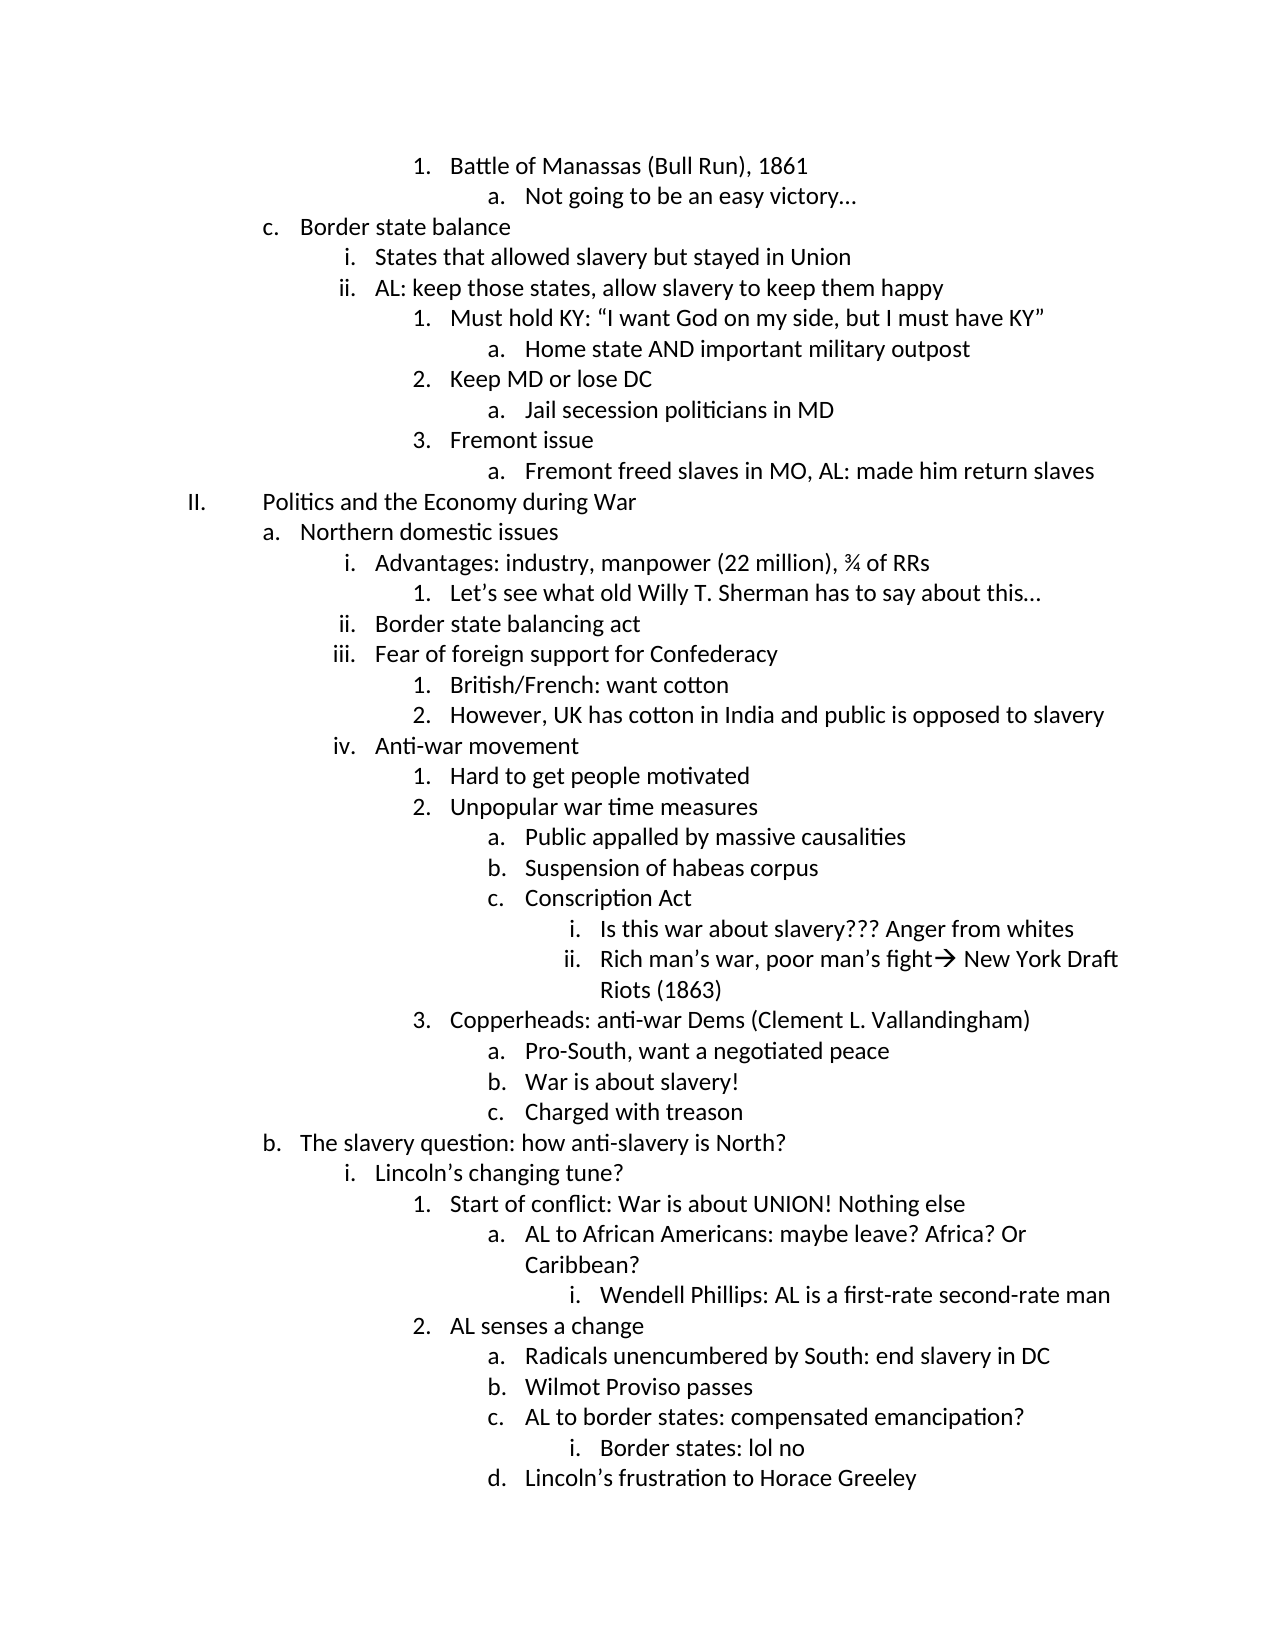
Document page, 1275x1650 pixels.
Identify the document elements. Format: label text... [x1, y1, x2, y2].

list The slavery question: how anti-slavery is North? [262, 1127, 1125, 1157]
list Rich man’s war, poor man’s fight New York Draft Riots (1863) [581, 943, 1125, 1004]
list Unpopular war time measures [412, 791, 1125, 821]
list Border state balancing act [356, 608, 1125, 638]
list States that allowed slavery but stayed in Union [356, 242, 1125, 272]
list Conscription Act [487, 882, 1125, 913]
list Fear of foreign support for Confederacy [356, 638, 1125, 669]
list Pro-South, want a negotiated peace [487, 1035, 1125, 1066]
list AL senses a change [412, 1310, 1125, 1340]
list Northern domestic issues [262, 516, 1125, 547]
list Let’s see what old Willy T. Sherman has to say about this… [412, 577, 1125, 608]
list Anti-war movement [356, 730, 1125, 760]
list Suspension of habeas corpus [487, 852, 1125, 882]
list Charged with treason [487, 1096, 1125, 1127]
list AL to African Americans: maybe leave? Africa? Or Caribbean? [487, 1218, 1125, 1279]
list Lincoln’s frustration to Horace Greeley [487, 1462, 1125, 1493]
list Copperheads: anti-war Dems (Clement L. Vallandingham) [412, 1004, 1125, 1035]
list British/French: want cotton [412, 669, 1125, 699]
list Fremont issue [412, 425, 1125, 455]
list Wendell Phillips: AL is a first-rate second-rate man [581, 1279, 1125, 1310]
list Public appalled by massive causalities [487, 821, 1125, 852]
list Border states: lol no [581, 1432, 1125, 1462]
list Border state balance [262, 211, 1125, 242]
list Home state AND important military outpost [487, 333, 1125, 364]
list Jail secession politicians in MD [487, 394, 1125, 425]
list Battle of Manassas (Bull Run), 1861 [412, 150, 1125, 181]
list Lincoln’s changing tune? [356, 1157, 1125, 1188]
list Politics and the Economy during War [187, 486, 1125, 516]
list Keep MD or lose DC [412, 364, 1125, 394]
list Not going to be an easy victory… [487, 181, 1125, 211]
list AL: keep those states, allow slavery to keep them happy [356, 272, 1125, 303]
list Fremont freed slaves in MO, AL: made him return slaves [487, 455, 1125, 486]
list Radicals unencumbered by South: end slavery in DC [487, 1340, 1125, 1371]
list Must hold KY: “I want God on my side, but I must have KY” [412, 303, 1125, 333]
list However, UK has cotton in India and public is opposed to slavery [412, 699, 1125, 730]
list War is about slavery! [487, 1066, 1125, 1096]
list Advantages: industry, manpower (22 million), ¾ of RRs [356, 547, 1125, 577]
list AL to border states: compensated emancipation? [487, 1401, 1125, 1432]
list Hard to get people motivated [412, 760, 1125, 791]
list Is this war about slavery??? Anger from whites [581, 913, 1125, 943]
list Wilmot Proviso passes [487, 1371, 1125, 1401]
list Start of conflict: War is about UNION! Nothing else [412, 1188, 1125, 1218]
